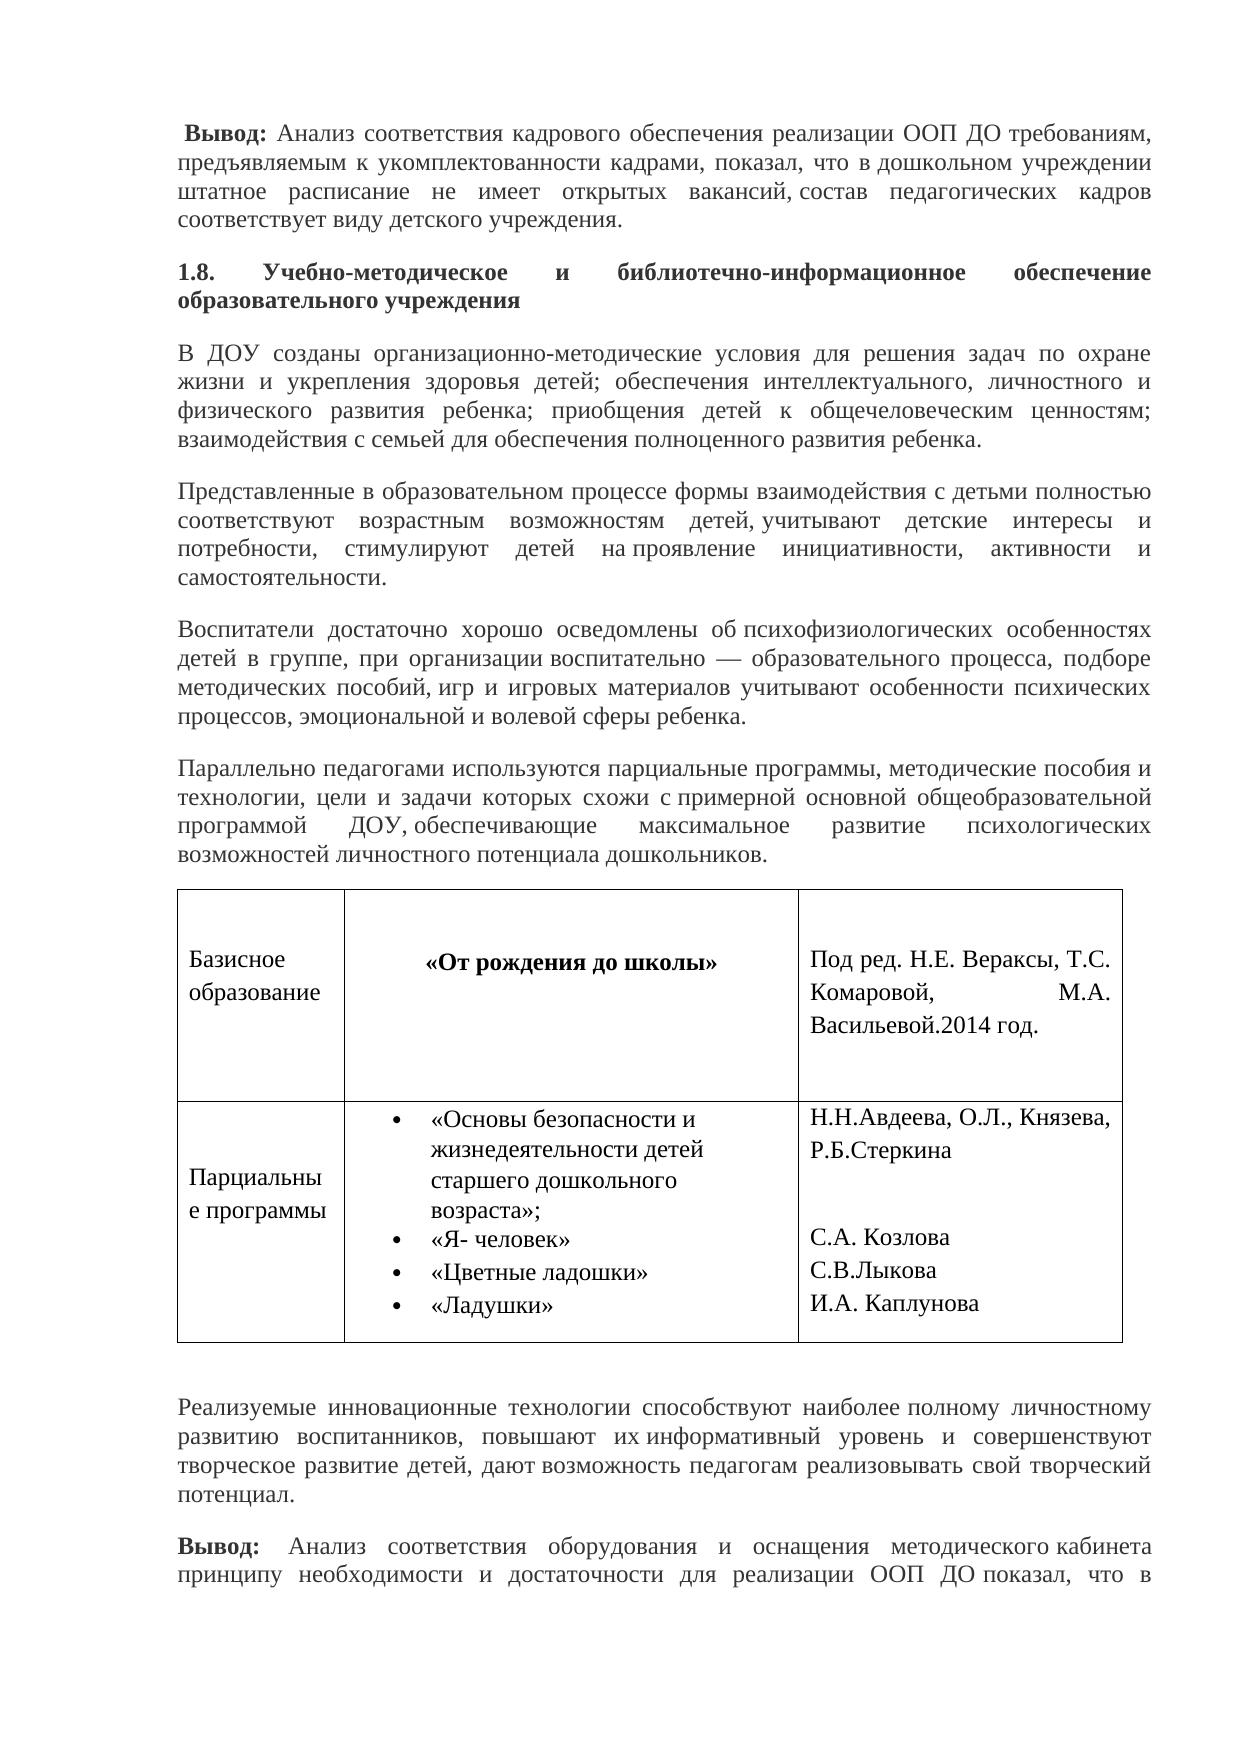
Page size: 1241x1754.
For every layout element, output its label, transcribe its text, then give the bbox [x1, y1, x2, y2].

text Воспитатели достаточно хорошо осведомлены об психофизиологических особенностях детей в группе, при организации воспитательно — образовательного процесса, подборе методических пособий, игр и игровых материалов учитывают особенности психических процессов, эмоциональной и волевой сферы ребенка. [177, 614, 1152, 729]
text Параллельно педагогами используются парциальные программы, методические пособия и технологии, цели и задачи которых схожи с примерной основной общеобразовательной программой ДОУ, обеспечивающие максимальное развитие психологических возможностей личностного потенциала дошкольников. [177, 753, 1152, 868]
table_header Базисное образование [178, 890, 344, 1101]
text В ДОУ созданы организационно-методические условия для решения задач по охране жизни и укрепления здоровья детей; обеспечения интеллектуального, личностного и физического развития ребенка; приобщения детей к общечеловеческим ценностям; взаимодействия с семьей для обеспечения полноценного развития ребенка. [177, 338, 1152, 453]
table_cell Парциальные программы [178, 1102, 344, 1342]
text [177, 1531, 1152, 1588]
table_header «От рождения до школы» [345, 890, 798, 1101]
table_cell «Основы безопасности и жизнедеятельности детей старшего дошкольного возраста»; «Я- человек» «Цветные ладошки» «Ладушки» [345, 1102, 798, 1342]
text Представленные в образовательном процессе формы взаимодействия с детьми полностью соответствуют возрастным возможностям детей, учитывают детские интересы и потребности, стимулируют детей на проявление инициативности, активности и самостоятельности. [177, 476, 1152, 591]
table_header Под ред. Н.Е. Вераксы, Т.С. Комаровой, М.А. Васильевой.2014 год. [799, 890, 1122, 1101]
text 1.8. Учебно-методическое и библиотечно-информационное обеспечение образовательного учреждения [177, 257, 1152, 314]
text Реализуемые инновационные технологии способствуют наиболее полному личностному развитию воспитанников, повышают их информативный уровень и совершенствуют творческое развитие детей, дают возможность педагогам реализовывать свой творческий потенциал. [177, 1392, 1152, 1507]
text Вывод: Анализ соответствия кадрового обеспечения реализации ООП ДО требованиям, предъявляемым к укомплектованности кадрами, показал, что в дошкольном учреждении штатное расписание не имеет открытых вакансий, состав педагогических кадров соответствует виду детского учреждения. [177, 118, 1152, 233]
table_cell Н.Н.Авдеева, О.Л., Князева, Р.Б.Стеркина С.А. Козлова С.В.Лыкова И.А. Каплунова [799, 1102, 1122, 1342]
